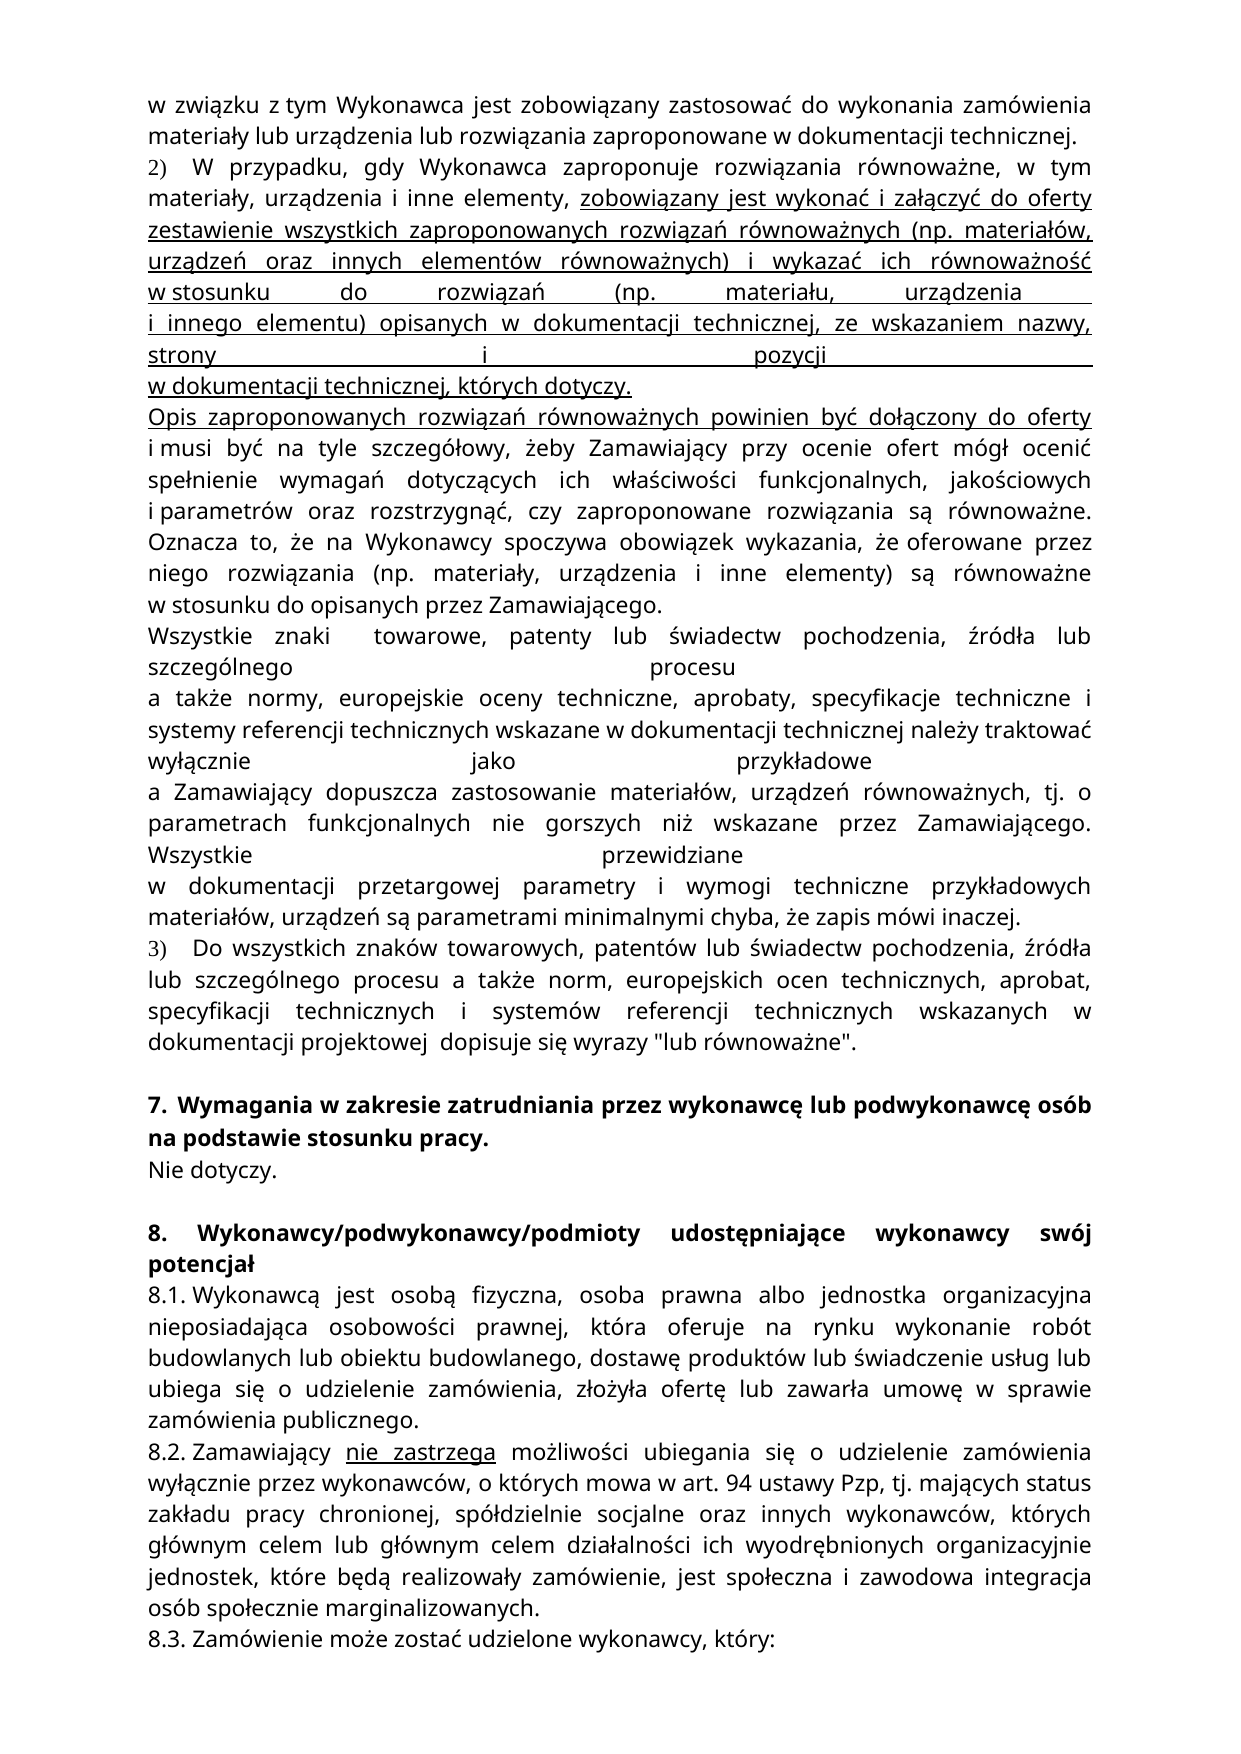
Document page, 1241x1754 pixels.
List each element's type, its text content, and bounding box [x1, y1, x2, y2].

list W przypadku, gdy Wykonawca zaproponuje rozwiązania równoważne, w tym materiały, urządzenia i inne elementy, zobowiązany jest wykonać i załączyć do oferty zestawienie wszystkich zaproponowanych rozwiązań równoważnych (np. materiałów, urządzeń oraz innych elementów równoważnych) i wykazać ich równoważność w stosunku do rozwiązań (np. materiału, urządzenia i innego elementu) opisanych w dokumentacji technicznej, ze wskazaniem nazwy, strony i pozycji w dokumentacji technicznej, których dotyczy. [148, 151, 1092, 240]
text Opis zaproponowanych rozwiązań równoważnych powinien być dołączony do oferty i musi być na tyle szczegółowy, żeby Zamawiający przy ocenie ofert mógł ocenić spełnienie wymagań dotyczących ich właściwości funkcjonalnych, jakościowych i parametrów oraz rozstrzygnąć, czy zaproponowane rozwiązania są równoważne. Oznacza to, że na Wykonawcy spoczywa obowiązek wykazania, że oferowane przez niego rozwiązania (np. materiały, urządzenia i inne elementy) są równoważne w stosunku do opisanych przez Zamawiającego. [148, 429, 1092, 620]
list Zamawiający nie zastrzega możliwości ubiegania się o udzielenie zamówienia wyłącznie przez wykonawców, o których mowa w art. 94 ustawy Pzp, tj. mających status zakładu pracy chronionej, spółdzielnie socjalne oraz innych wykonawców, których głównym celem lub głównym celem działalności ich wyodrębnionych organizacyjnie jednostek, które będą realizowały zamówienie, jest społeczna i zawodowa integracja osób społecznie marginalizowanych. [148, 1436, 1092, 1623]
list Wykonawcą jest osobą fizyczna, osoba prawna albo jednostka organizacyjna nieposiadająca osobowości prawnej, która oferuje na rynku wykonanie robót budowlanych lub obiektu budowlanego, dostawę produktów lub świadczenie usług lub ubiega się o udzielenie zamówienia, złożyła ofertę lub zawarła umowę w sprawie zamówienia publicznego. [148, 1279, 1092, 1436]
list Zamówienie może zostać udzielone wykonawcy, który: [148, 1623, 1092, 1654]
list Do wszystkich znaków towarowych, patentów lub świadectw pochodzenia, źródła lub szczególnego procesu a także norm, europejskich ocen technicznych, aprobat, specyfikacji technicznych i systemów referencji technicznych wskazanych w dokumentacji projektowej dopisuje się wyrazy "lub równoważne". [148, 932, 1092, 1057]
list Wymagania w zakresie zatrudniania przez wykonawcę lub podwykonawcę osób na podstawie stosunku pracy. [148, 1089, 1092, 1153]
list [148, 89, 1092, 151]
text Wszystkie znaki towarowe, patenty lub świadectw pochodzenia, źródła lub szczególnego procesu a także normy, europejskie oceny techniczne, aprobaty, specyfikacje techniczne i systemy referencji technicznych wskazane w dokumentacji technicznej należy traktować wyłącznie jako przykładowe a Zamawiający dopuszcza zastosowanie materiałów, urządzeń równoważnych, tj. o parametrach funkcjonalnych nie gorszych niż wskazane przez Zamawiającego. Wszystkie przewidziane w dokumentacji przetargowej parametry i wymogi techniczne przykładowych materiałów, urządzeń są parametrami minimalnymi chyba, że zapis mówi inaczej. [148, 620, 1092, 932]
subtitle 8. Wykonawcy/podwykonawcy/podmioty udostępniające wykonawcy swój potencjał [148, 1217, 1092, 1279]
text Nie dotyczy. [148, 1154, 1092, 1186]
list W przypadku, gdy Wykonawca zaproponuje rozwiązania równoważne, w tym materiały, urządzenia i inne elementy, zobowiązany jest wykonać i załączyć do oferty zestawienie wszystkich zaproponowanych rozwiązań równoważnych (np. materiałów, urządzeń oraz innych elementów równoważnych) i wykazać ich równoważność w stosunku do rozwiązań (np. materiału, urządzenia i innego elementu) opisanych w dokumentacji technicznej, ze wskazaniem nazwy, strony i pozycji w dokumentacji technicznej, których dotyczy. [148, 367, 1092, 401]
